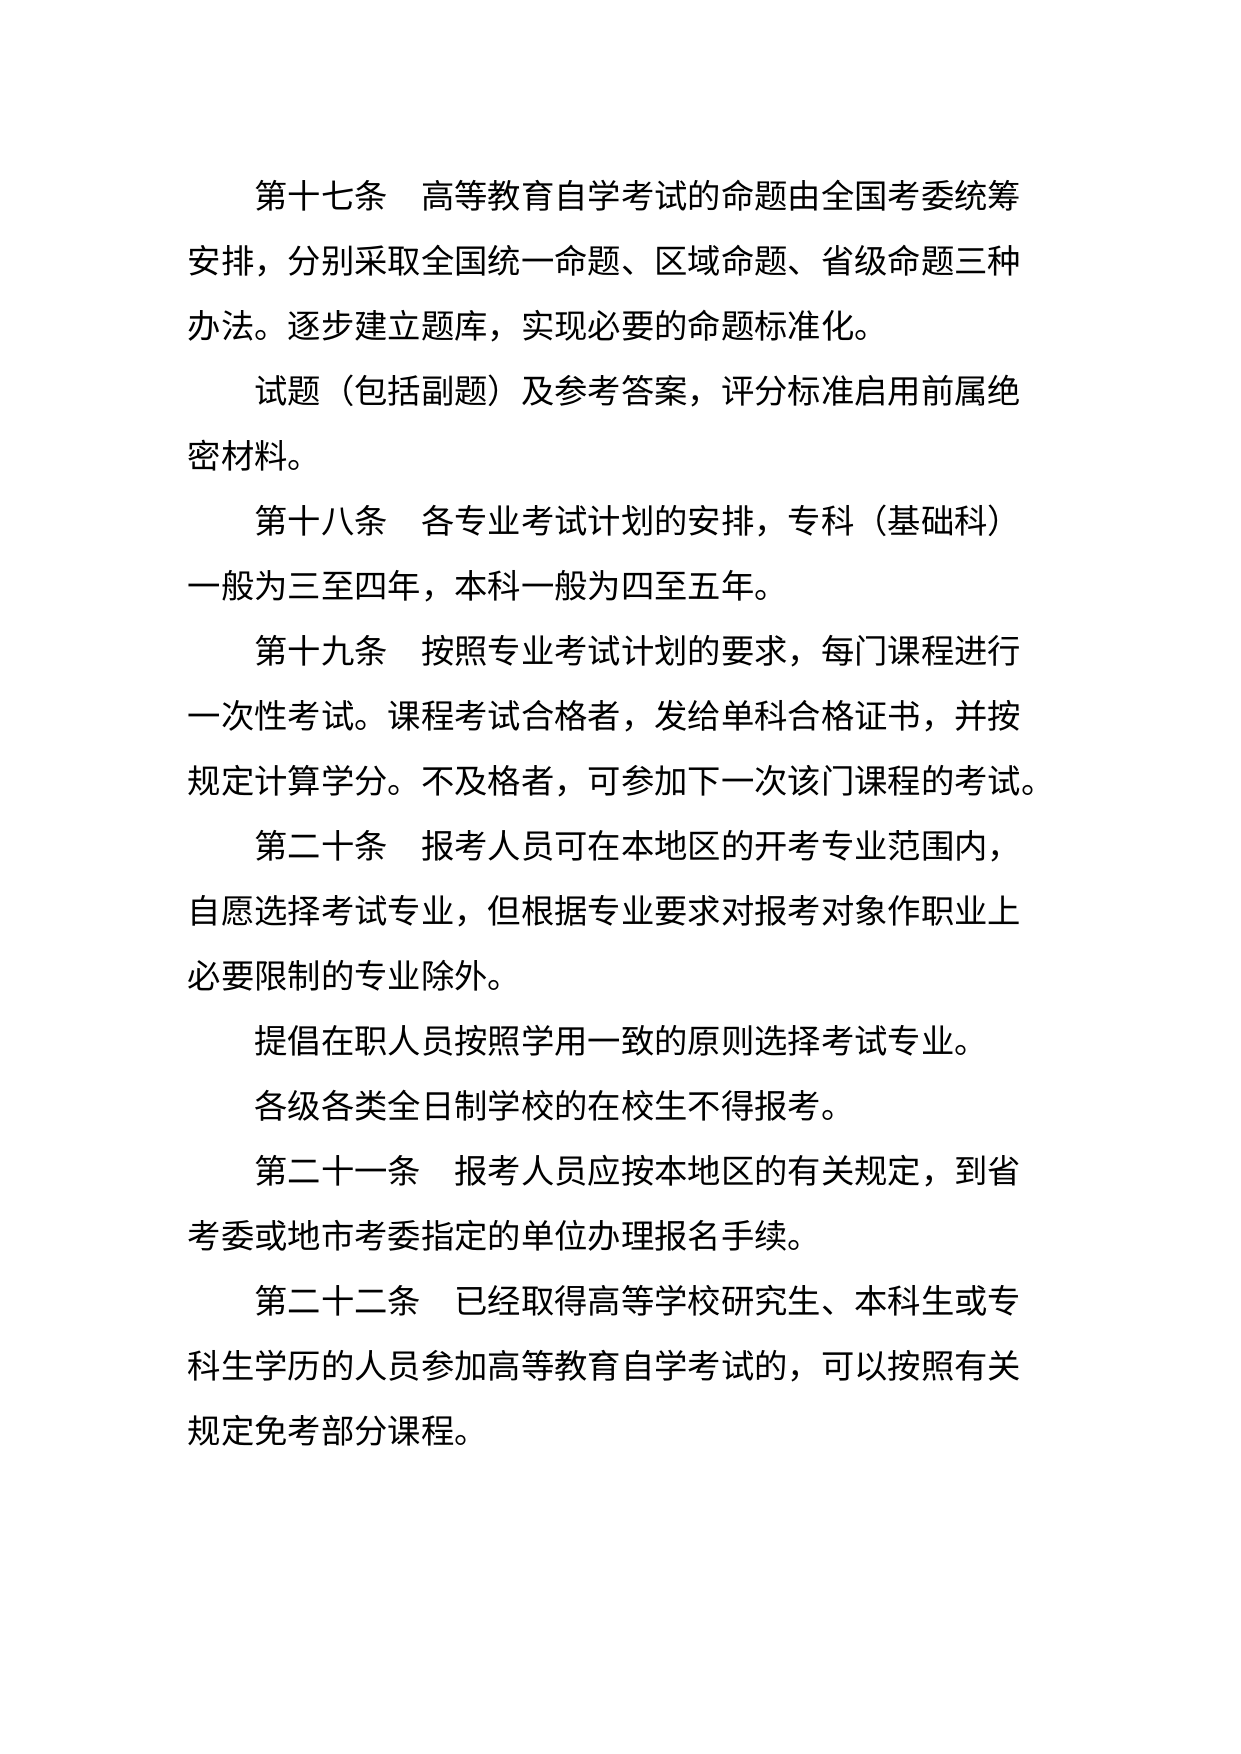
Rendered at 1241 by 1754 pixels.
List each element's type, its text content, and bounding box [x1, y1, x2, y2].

text 第十八条 各专业考试计划的安排，专科（基础科）一般为三至四年，本科一般为四至五年。 [187, 487, 1053, 617]
text 第十七条 高等教育自学考试的命题由全国考委统筹安排，分别采取全国统一命题、区域命题、省级命题三种办法。逐步建立题库，实现必要的命题标准化。 [187, 162, 1053, 357]
text 第十九条 按照专业考试计划的要求，每门课程进行一次性考试。课程考试合格者，发给单科合格证书，并按规定计算学分。不及格者，可参加下一次该门课程的考试。 [187, 617, 1053, 812]
text 各级各类全日制学校的在校生不得报考。 [187, 1072, 1053, 1137]
text 第二十条 报考人员可在本地区的开考专业范围内，自愿选择考试专业，但根据专业要求对报考对象作职业上必要限制的专业除外。 [187, 812, 1053, 1007]
text 试题（包括副题）及参考答案，评分标准启用前属绝密材料。 [187, 357, 1053, 487]
text 第二十一条 报考人员应按本地区的有关规定，到省考委或地市考委指定的单位办理报名手续。 [187, 1137, 1053, 1267]
text 提倡在职人员按照学用一致的原则选择考试专业。 [187, 1007, 1053, 1072]
text 第二十二条 已经取得高等学校研究生、本科生或专科生学历的人员参加高等教育自学考试的，可以按照有关规定免考部分课程。 [187, 1267, 1053, 1462]
